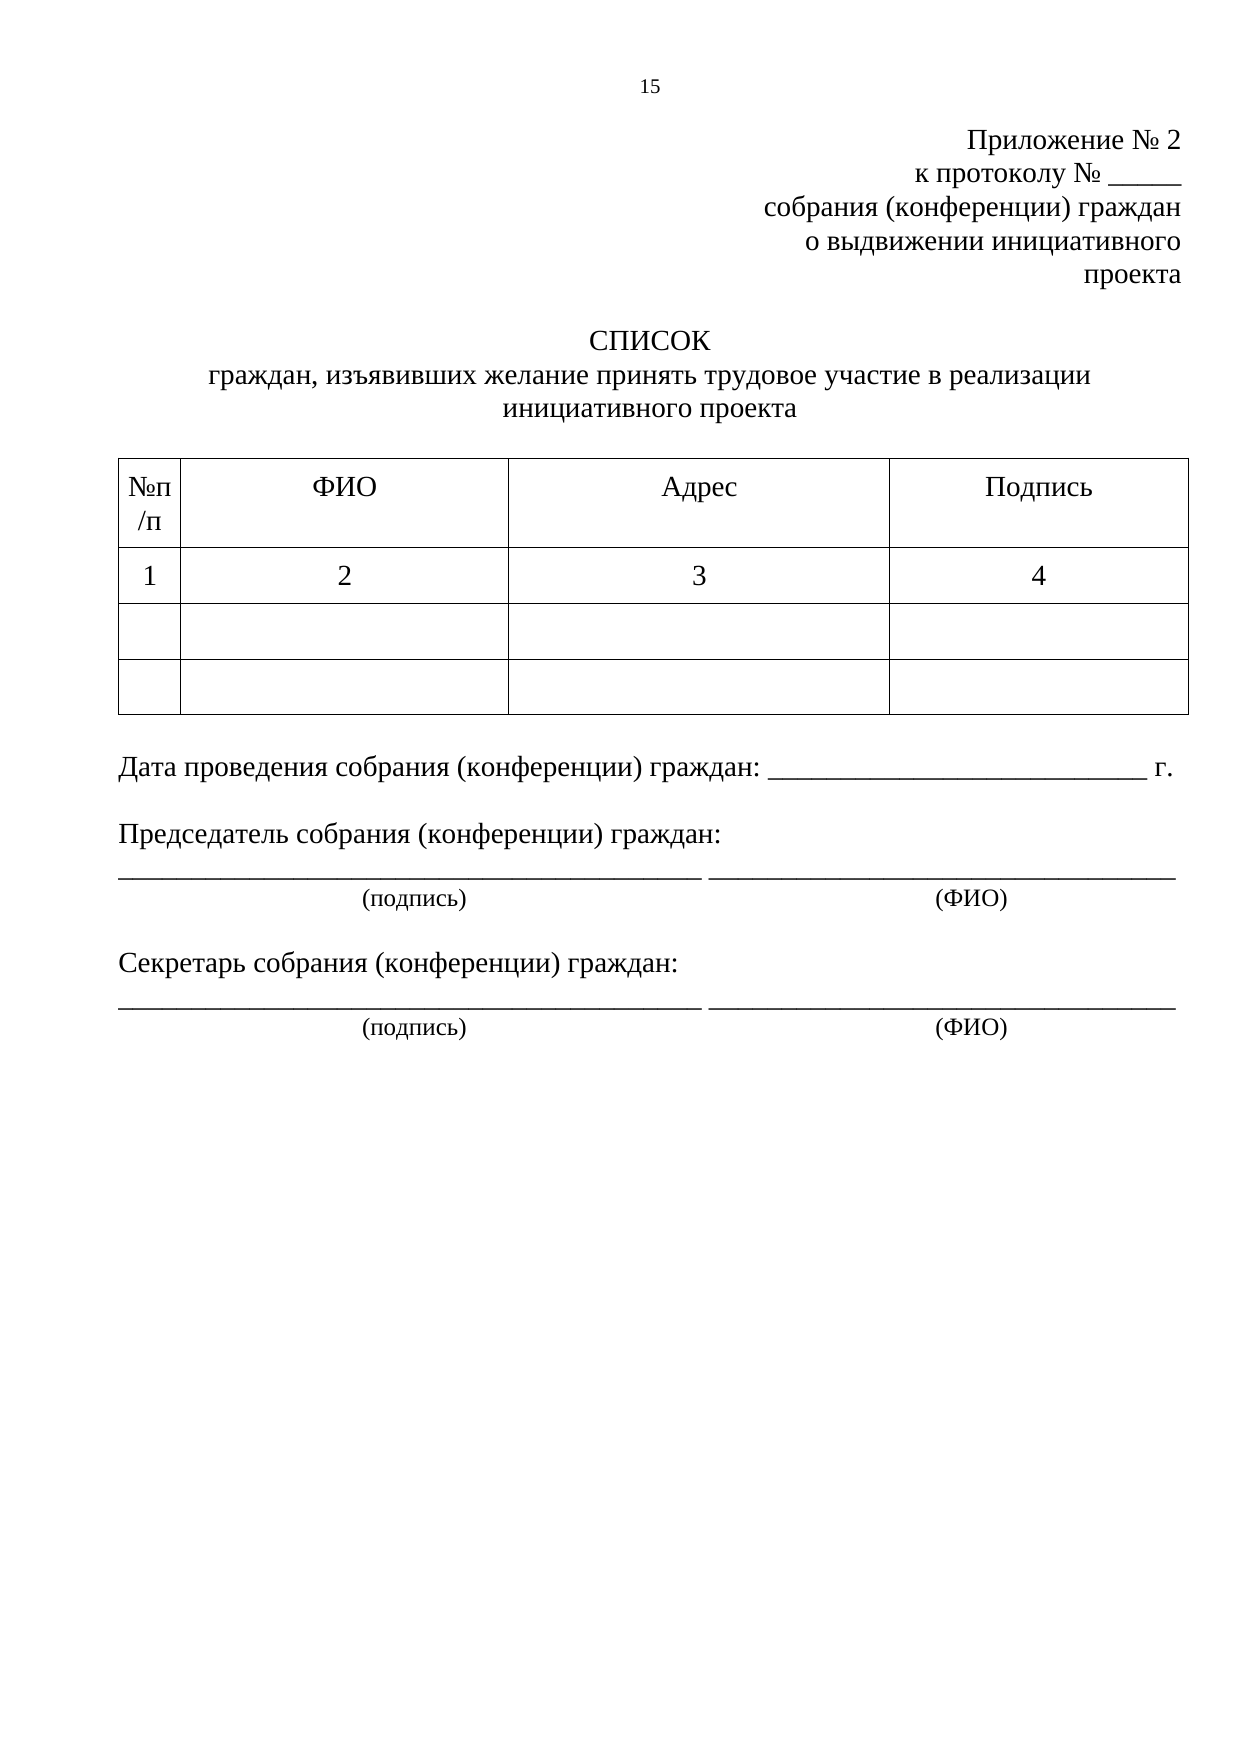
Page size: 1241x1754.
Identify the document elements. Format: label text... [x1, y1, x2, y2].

text Приложение № 2 [118, 122, 1181, 156]
table_cell 2 [181, 548, 508, 603]
table_header №п/п [119, 459, 180, 547]
table_cell [890, 604, 1188, 658]
text ________________________________________ ________________________________ [118, 849, 1181, 883]
text Секретарь собрания (конференции) граждан: [118, 945, 1181, 979]
table_cell 1 [119, 548, 180, 603]
text Председатель собрания (конференции) граждан: [118, 816, 1181, 849]
text граждан, изъявивших желание принять трудовое участие в реализации инициативного проекта [118, 357, 1181, 424]
text ________________________________________ ________________________________ [118, 979, 1181, 1012]
table_header Адрес [509, 459, 889, 547]
table_cell [181, 660, 508, 714]
text Дата проведения собрания (конференции) граждан: __________________________ г. [118, 749, 1181, 782]
table_cell [119, 660, 180, 714]
table_cell [119, 604, 180, 658]
table_header Подпись [890, 459, 1188, 547]
table_cell 4 [890, 548, 1188, 603]
table_cell [509, 604, 889, 658]
text к протоколу № _____ [118, 156, 1181, 189]
text (подпись) (ФИО) [118, 1012, 1181, 1041]
table_cell [509, 660, 889, 714]
table_cell 3 [509, 548, 889, 603]
table_cell [181, 604, 508, 658]
text о выдвижении инициативного [118, 223, 1181, 256]
table_cell [890, 660, 1188, 714]
text (подпись) (ФИО) [118, 883, 1181, 912]
text проекта [118, 256, 1181, 290]
text СПИСОК [118, 323, 1181, 357]
table_header ФИО [181, 459, 508, 547]
text собрания (конференции) граждан [118, 189, 1181, 223]
